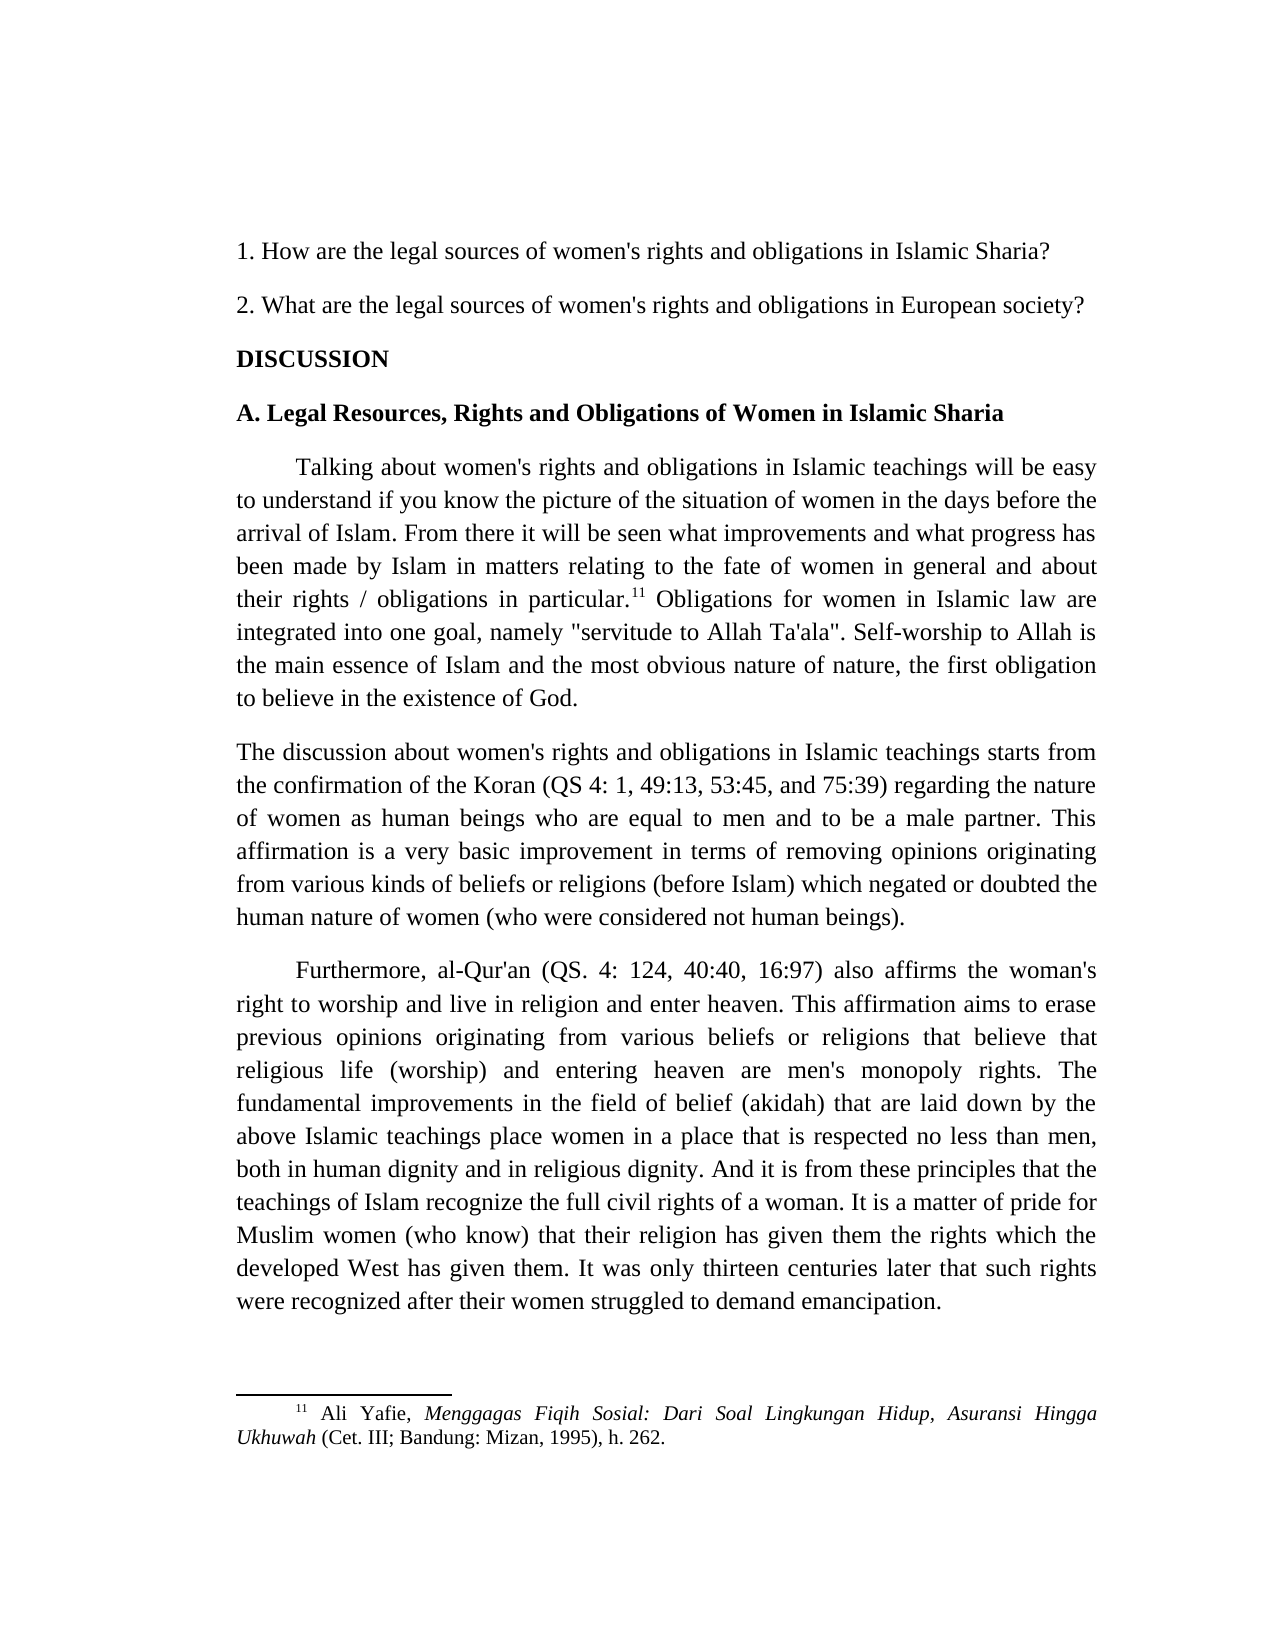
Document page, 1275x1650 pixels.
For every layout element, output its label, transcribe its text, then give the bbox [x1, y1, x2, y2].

text Furthermore, al-Qur'an (QS. 4: 124, 40:40, 16:97) also affirms the woman's right to worship and live in religion and enter heaven. This affirmation aims to erase previous opinions originating from various beliefs or religions that believe that religious life (worship) and entering heaven are men's monopoly rights. The fundamental improvements in the field of belief (akidah) that are laid down by the above Islamic teachings place women in a place that is respected no less than men, both in human dignity and in religious dignity. And it is from these principles that the teachings of Islam recognize the full civil rights of a woman. It is a matter of pride for Muslim women (who know) that their religion has given them the rights which the developed West has given them. It was only thirteen centuries later that such rights were recognized after their women struggled to demand emancipation. [236, 956, 1098, 1314]
text DISCUSSION [236, 344, 1098, 373]
text The discussion about women's rights and obligations in Islamic teachings starts from the confirmation of the Koran (QS 4: 1, 49:13, 53:45, and 75:39) regarding the nature of women as human beings who are equal to men and to be a male partner. This affirmation is a very basic improvement in terms of removing opinions originating from various kinds of beliefs or religions (before Islam) which negated or doubted the human nature of women (who were considered not human beings). [236, 737, 1098, 931]
text Talking about women's rights and obligations in Islamic teachings will be easy to understand if you know the picture of the situation of women in the days before the arrival of Islam. From there it will be seen what improvements and what progress has been made by Islam in matters relating to the fate of women in general and about their rights / obligations in particular. Obligations for women in Islamic law are integrated into one goal, namely "servitude to Allah Ta'ala". Self-worship to Allah is the main essence of Islam and the most obvious nature of nature, the first obligation to believe in the existence of God. [236, 452, 1098, 712]
text 1. How are the legal sources of women's rights and obligations in Islamic Sharia? [236, 236, 1098, 265]
text 2. What are the legal sources of women's rights and obligations in European society? [236, 290, 1098, 319]
text A. Legal Resources, Rights and Obligations of Women in Islamic Sharia [236, 398, 1098, 427]
